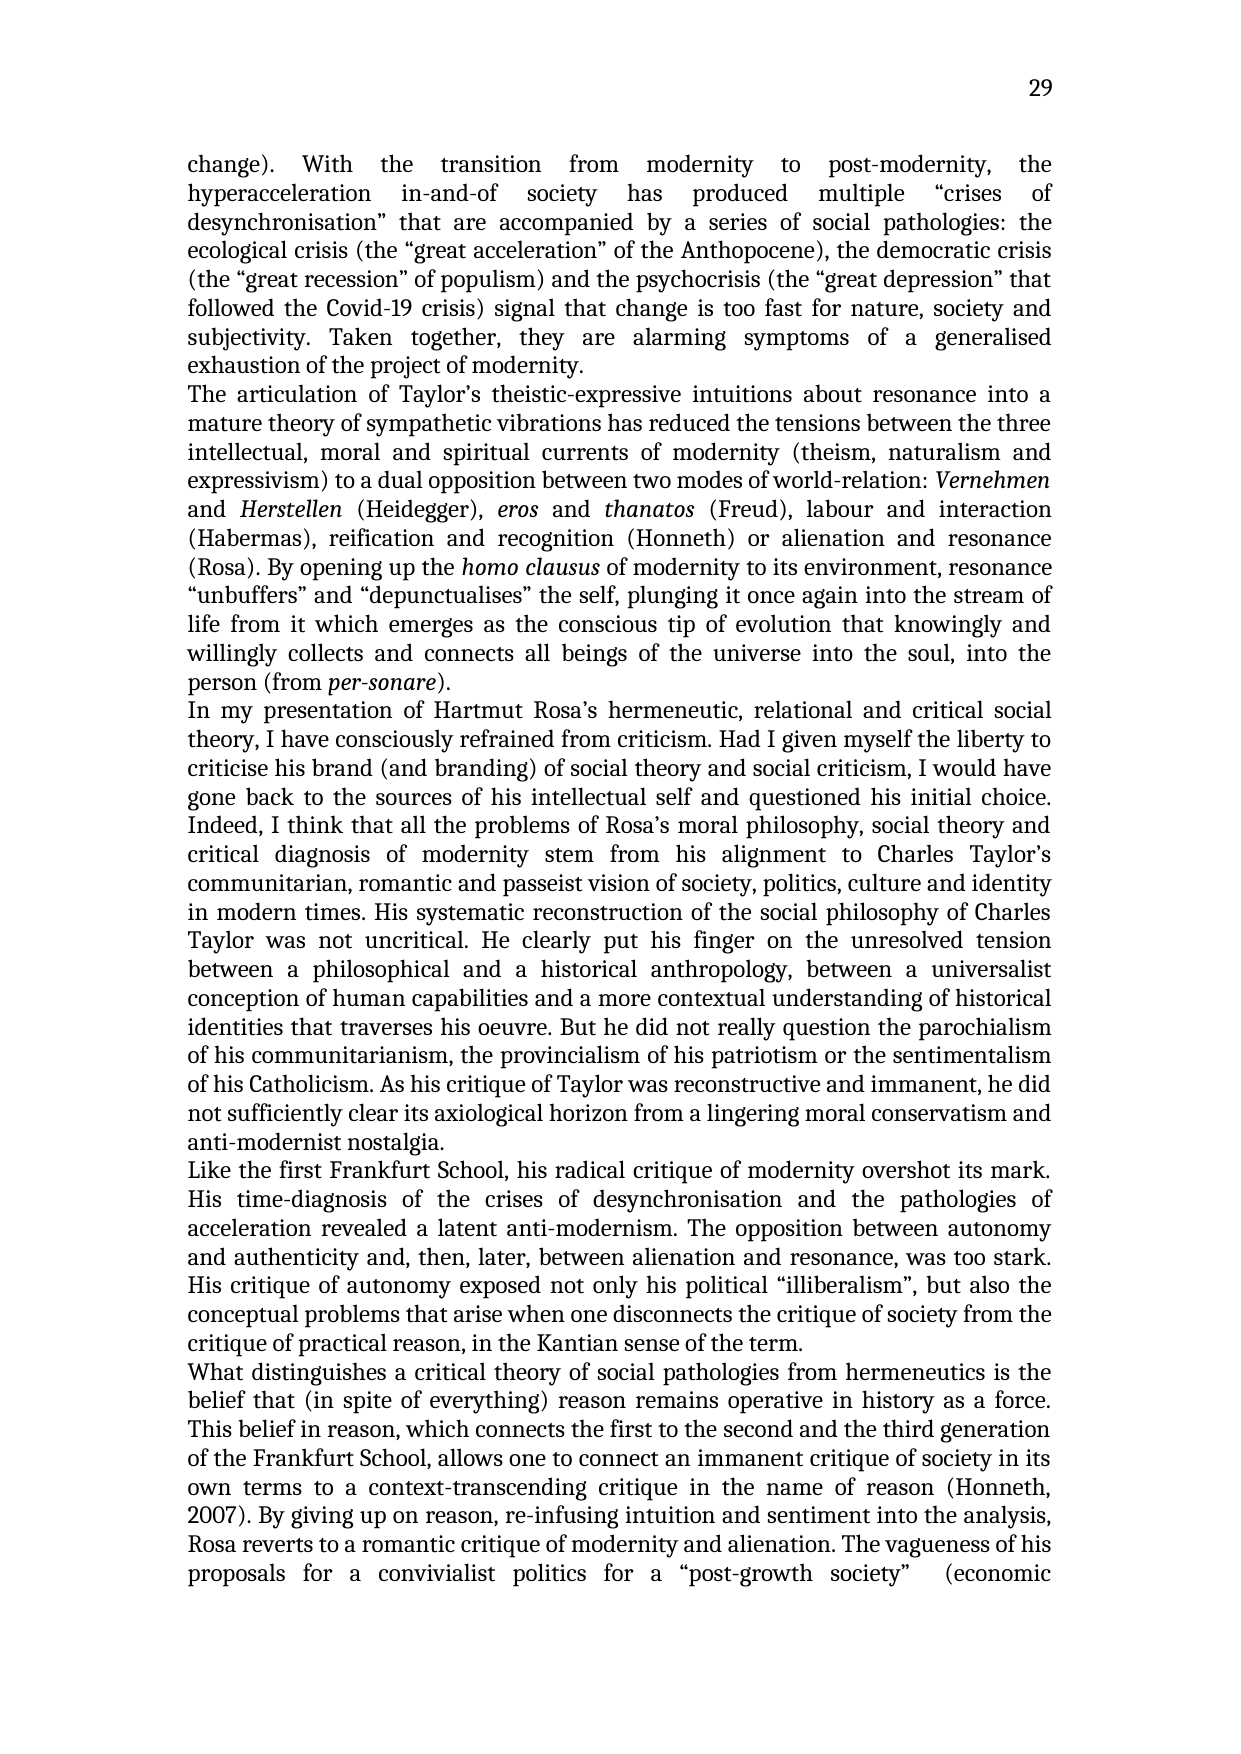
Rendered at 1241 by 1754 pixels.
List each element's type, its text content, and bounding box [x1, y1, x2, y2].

text Like the first Frankfurt School, his radical critique of modernity overshot its mark. His time-diagnosis of the crises of desynchronisation and the pathologies of acceleration revealed a latent anti-modernism. The opposition between autonomy and authenticity and, then, later, between alienation and resonance, was too stark. His critique of autonomy exposed not only his political “illiberalism”, but also the conceptual problems that arise when one disconnects the critique of society from the critique of practical reason, in the Kantian sense of the term. [187, 1156, 1053, 1357]
text In my presentation of Hartmut Rosa’s hermeneutic, relational and critical social theory, I have consciously refrained from criticism. Had I given myself the liberty to criticise his brand (and branding) of social theory and social criticism, I would have gone back to the sources of his intellectual self and questioned his initial choice. Indeed, I think that all the problems of Rosa’s moral philosophy, social theory and critical diagnosis of modernity stem from his alignment to Charles Taylor’s communitarian, romantic and passeist vision of society, politics, culture and identity in modern times. His systematic reconstruction of the social philosophy of Charles Taylor was not uncritical. He clearly put his finger on the unresolved tension between a philosophical and a historical anthropology, between a universalist conception of human capabilities and a more contextual understanding of historical identities that traverses his oeuvre. But he did not really question the parochialism of his communitarianism, the provincialism of his patriotism or the sentimentalism of his Catholicism. As his critique of Taylor was reconstructive and immanent, he did not sufficiently clear its axiological horizon from a lingering moral conservatism and anti-modernist nostalgia. [187, 696, 1053, 1156]
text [187, 1357, 1053, 1587]
text The articulation of Taylor’s theistic-expressive intuitions about resonance into a mature theory of sympathetic vibrations has reduced the tensions between the three intellectual, moral and spiritual currents of modernity (theism, naturalism and expressivism) to a dual opposition between two modes of world-relation: Vernehmen and Herstellen (Heidegger), eros and thanatos (Freud), labour and interaction (Habermas), reification and recognition (Honneth) or alienation and resonance (Rosa). By opening up the homo clausus of modernity to its environment, resonance “unbuffers” and “depunctualises” the self, plunging it once again into the stream of life from it which emerges as the conscious tip of evolution that knowingly and willingly collects and connects all beings of the universe into the soul, into the person (from per-sonare). [187, 380, 1053, 696]
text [187, 150, 1053, 380]
